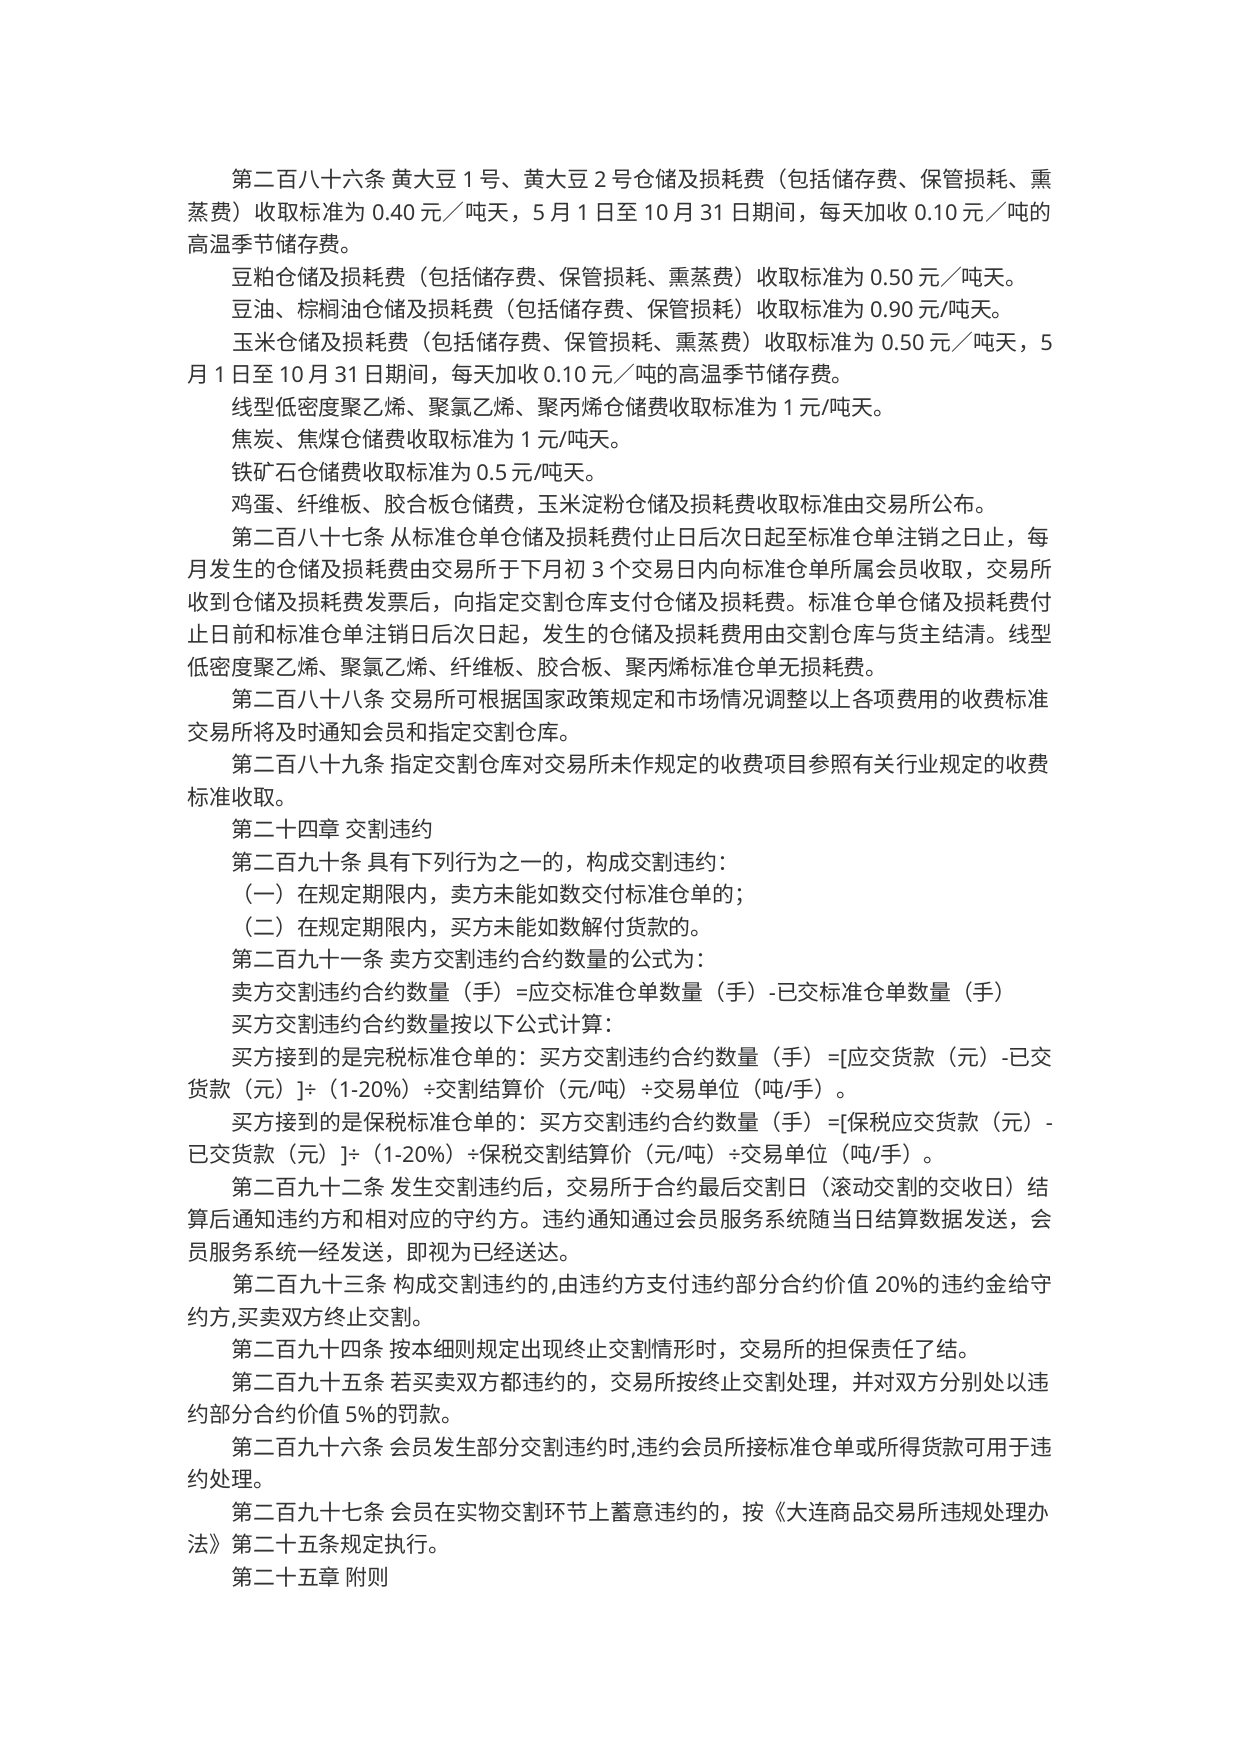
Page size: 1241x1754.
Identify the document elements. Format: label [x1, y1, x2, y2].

text [187, 162, 1053, 1592]
